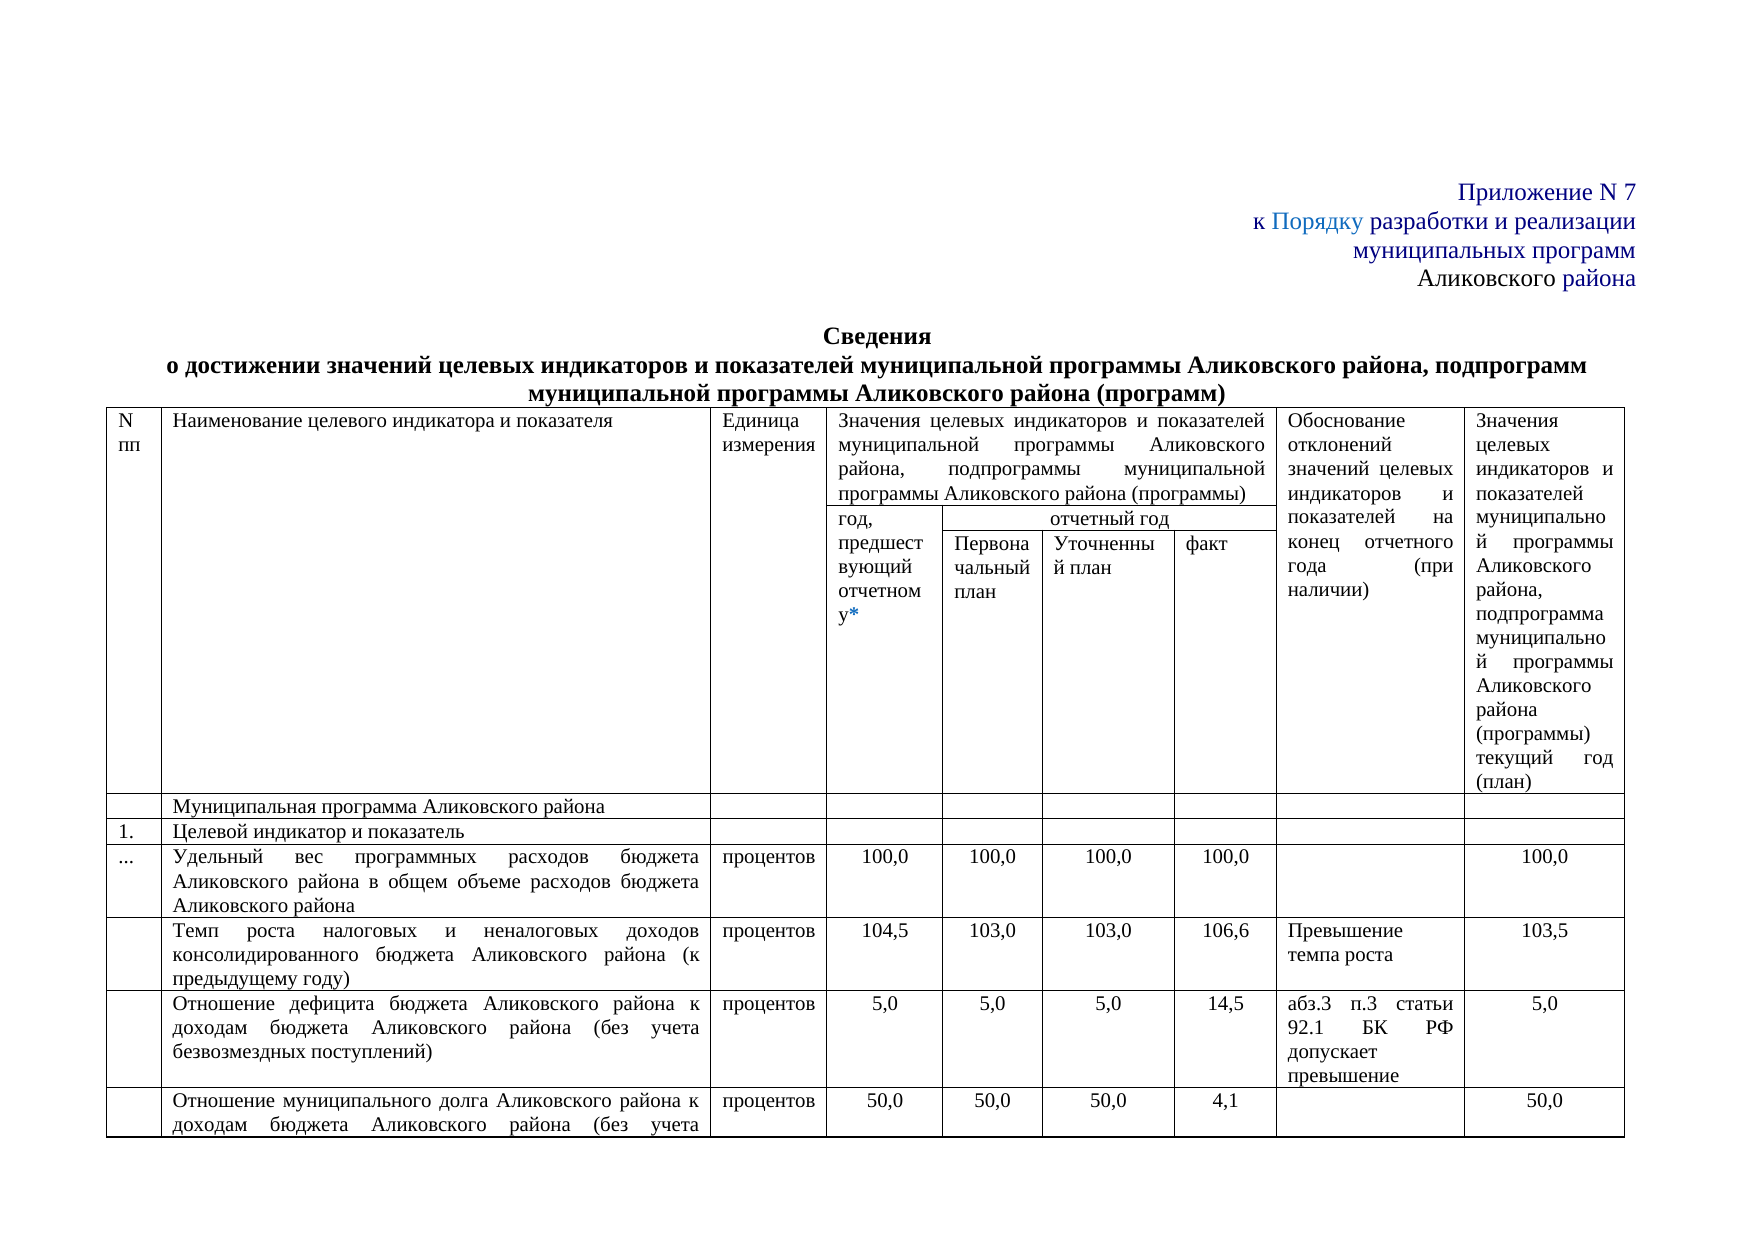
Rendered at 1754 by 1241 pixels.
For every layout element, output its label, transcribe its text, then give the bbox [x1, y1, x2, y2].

table_cell 104,5 [827, 918, 942, 990]
table_cell 50,0 [827, 1088, 942, 1136]
table_cell [107, 918, 161, 990]
table_cell процентов [711, 918, 826, 990]
table_cell Муниципальная программа Аликовского района [162, 794, 710, 818]
table_cell 103,0 [1043, 918, 1174, 990]
table_cell [943, 794, 1042, 818]
table_cell [1043, 794, 1174, 818]
table_cell 100,0 [827, 845, 942, 917]
table_cell процентов [711, 991, 826, 1087]
table_cell 50,0 [1465, 1088, 1624, 1136]
table_cell 100,0 [943, 845, 1042, 917]
table_cell год, предшествующий отчетному* [827, 506, 942, 793]
table_cell 14,5 [1175, 991, 1276, 1087]
table_header N пп [107, 408, 161, 793]
table_cell [711, 819, 826, 843]
table_cell [1277, 1088, 1464, 1136]
table_cell 5,0 [1465, 991, 1624, 1087]
table_cell абз.3 п.3 статьи 92.1 БК РФ допускает превышение [1277, 991, 1464, 1087]
table_cell Темп роста налоговых и неналоговых доходов консолидированного бюджета Аликовского района (к предыдущему году) [162, 918, 710, 990]
table_cell процентов [711, 1088, 826, 1136]
table_cell процентов [711, 845, 826, 917]
table_cell [827, 819, 942, 843]
table_cell [943, 819, 1042, 843]
table_cell Целевой индикатор и показатель [162, 819, 710, 843]
table_cell 103,0 [943, 918, 1042, 990]
text Приложение N 7 к Порядку разработки и реализации муниципальных программ Аликовского района [118, 177, 1636, 292]
table_cell [1465, 819, 1624, 843]
table_cell [1277, 794, 1464, 818]
table_cell [1277, 819, 1464, 843]
table_cell [107, 991, 161, 1087]
table_cell 5,0 [943, 991, 1042, 1087]
table_cell [1465, 794, 1624, 818]
table_cell 100,0 [1043, 845, 1174, 917]
table_header Наименование целевого индикатора и показателя [162, 408, 710, 793]
table_cell факт [1175, 531, 1276, 793]
table_cell Отношение дефицита бюджета Аликовского района к доходам бюджета Аликовского района (без учета безвозмездных поступлений) [162, 991, 710, 1087]
table_cell [711, 794, 826, 818]
table_cell Удельный вес программных расходов бюджета Аликовского района в общем объеме расходов бюджета Аликовского района [162, 845, 710, 917]
table_cell 5,0 [827, 991, 942, 1087]
table_cell Первоначальный план [943, 531, 1042, 793]
table_cell 103,5 [1465, 918, 1624, 990]
table_header Единица измерения [711, 408, 826, 793]
table_cell Уточненный план [1043, 531, 1174, 793]
table_cell 1. [107, 819, 161, 843]
table_cell 4,1 [1175, 1088, 1276, 1136]
table_cell [1175, 794, 1276, 818]
table_cell отчетный год [943, 506, 1276, 529]
table_cell 50,0 [1043, 1088, 1174, 1136]
table_cell [107, 794, 161, 818]
table_cell [1277, 845, 1464, 917]
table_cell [162, 1088, 710, 1136]
table_cell [827, 794, 942, 818]
table_cell 5,0 [1043, 991, 1174, 1087]
table_cell [107, 1088, 161, 1136]
table_cell 100,0 [1175, 845, 1276, 917]
table_header Значения целевых индикаторов и показателей муниципальной программы Аликовского района, подпрограмма муниципальной программы Аликовского района (программы) текущий год (план) [1465, 408, 1624, 793]
table_header Обоснование отклонений значений целевых индикаторов и показателей на конец отчетного года (при наличии) [1277, 408, 1464, 793]
table_header Значения целевых индикаторов и показателей муниципальной программы Аликовского района, подпрограммы муниципальной программы Аликовского района (программы) [827, 408, 1276, 504]
table_cell 50,0 [943, 1088, 1042, 1136]
table_cell ... [107, 845, 161, 917]
table_cell [1175, 819, 1276, 843]
table_cell [1043, 819, 1174, 843]
subtitle Сведения о достижении значений целевых индикаторов и показателей муниципальной программы Аликовского района, подпрограмм муниципальной программы Аликовского района (программ) [118, 321, 1636, 407]
table_cell 106,6 [1175, 918, 1276, 990]
table_cell 100,0 [1465, 845, 1624, 917]
table_cell Превышение темпа роста [1277, 918, 1464, 990]
